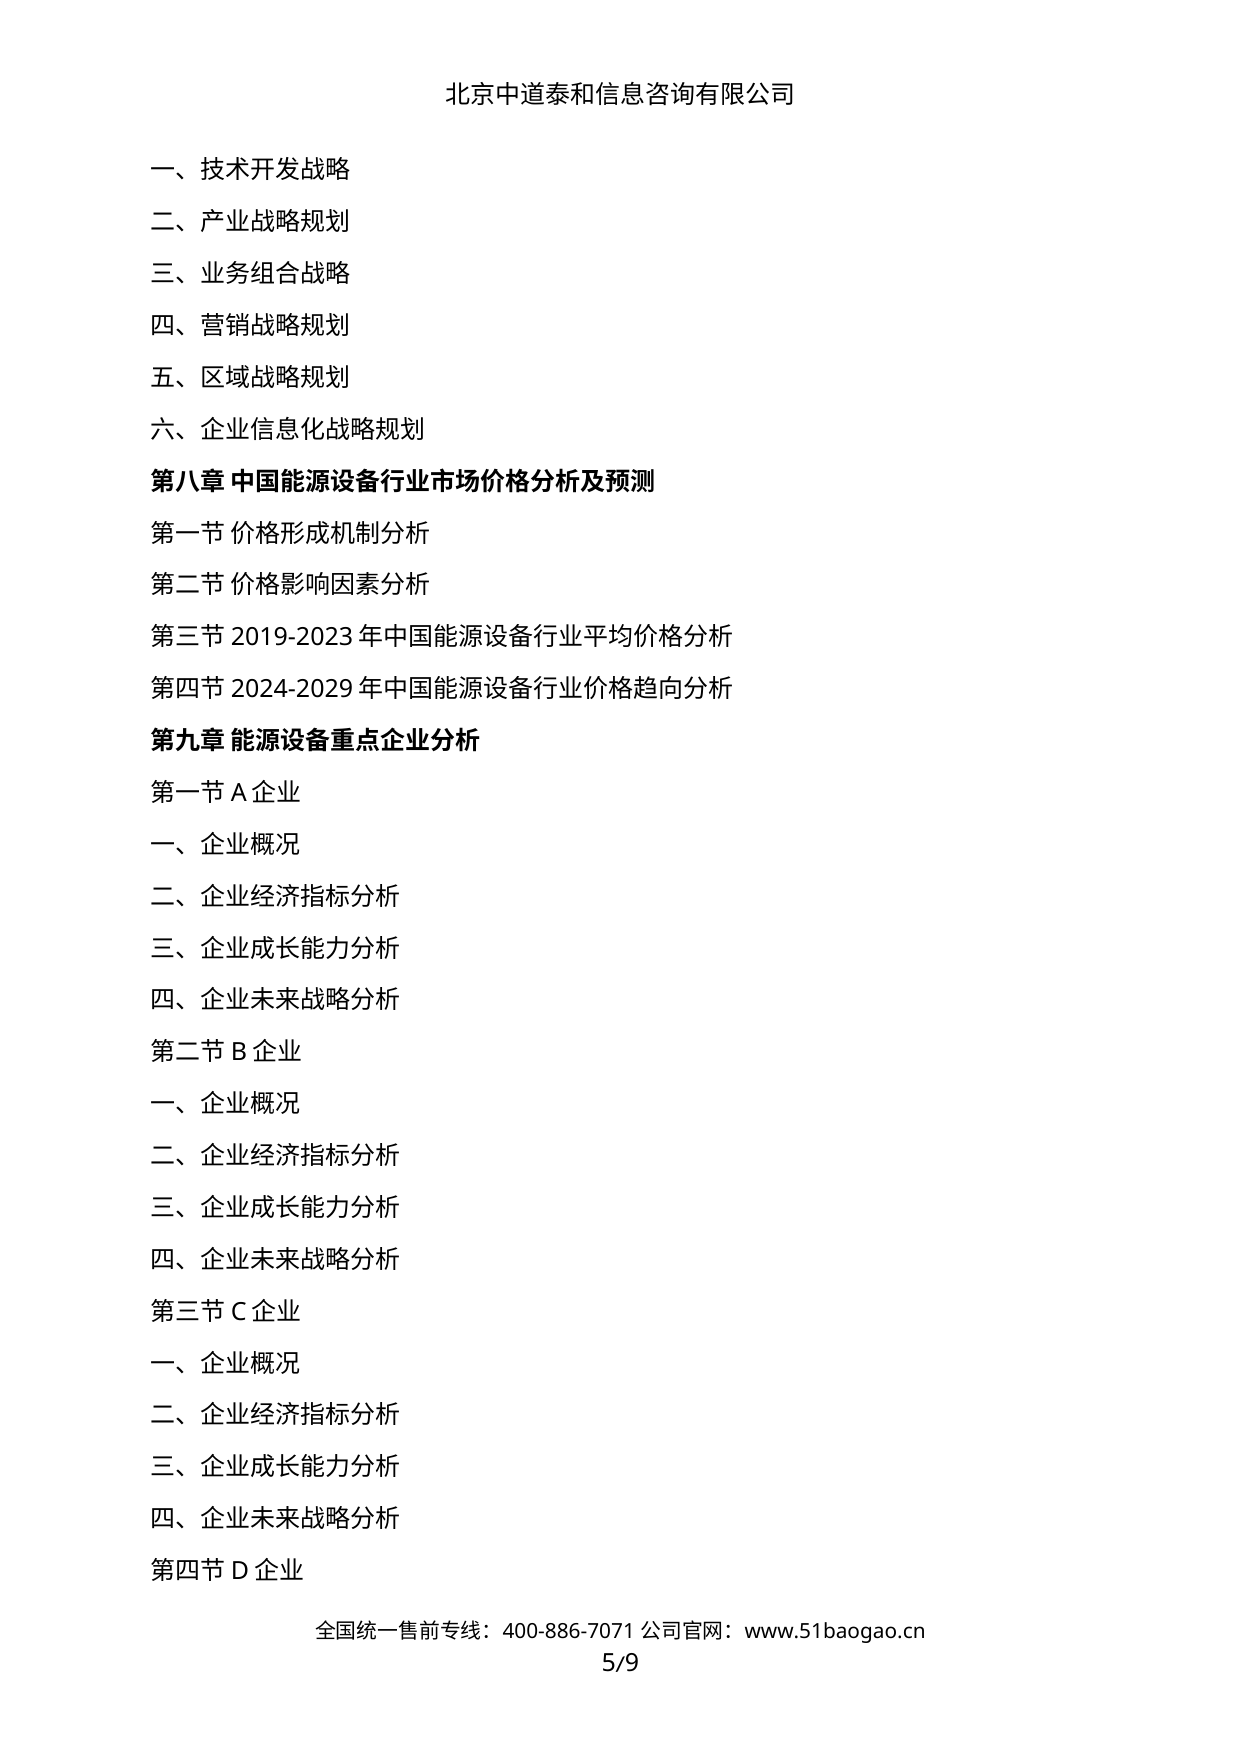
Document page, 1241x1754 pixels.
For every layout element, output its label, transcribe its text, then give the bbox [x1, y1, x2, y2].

text 一、技术开发战略 [150, 150, 1090, 186]
text 四、企业未来战略分析 [150, 1239, 1090, 1276]
text 第二节 价格影响因素分析 [150, 565, 1090, 601]
text 第一节 A企业 [150, 772, 1090, 809]
text 四、营销战略规划 [150, 306, 1090, 342]
text 五、区域战略规划 [150, 357, 1090, 394]
text 第三节 C企业 [150, 1291, 1090, 1327]
text 第九章 能源设备重点企业分析 [150, 721, 1090, 757]
text 六、企业信息化战略规划 [150, 409, 1090, 446]
text 第四节 D企业 [150, 1551, 1090, 1587]
text 一、企业概况 [150, 1084, 1090, 1120]
text 二、企业经济指标分析 [150, 1136, 1090, 1172]
text 一、企业概况 [150, 1343, 1090, 1379]
text 第三节 2019-2023年中国能源设备行业平均价格分析 [150, 617, 1090, 653]
text 一、企业概况 [150, 824, 1090, 861]
text 三、企业成长能力分析 [150, 1187, 1090, 1224]
text 三、企业成长能力分析 [150, 1447, 1090, 1483]
text 四、企业未来战略分析 [150, 1499, 1090, 1535]
text 二、企业经济指标分析 [150, 876, 1090, 912]
text 第二节 B企业 [150, 1032, 1090, 1068]
text 第八章 中国能源设备行业市场价格分析及预测 [150, 461, 1090, 497]
text 三、企业成长能力分析 [150, 928, 1090, 964]
text 二、企业经济指标分析 [150, 1395, 1090, 1431]
text 第四节 2024-2029年中国能源设备行业价格趋向分析 [150, 669, 1090, 705]
text 四、企业未来战略分析 [150, 980, 1090, 1016]
text 三、业务组合战略 [150, 254, 1090, 290]
text 第一节 价格形成机制分析 [150, 513, 1090, 549]
text 二、产业战略规划 [150, 202, 1090, 238]
